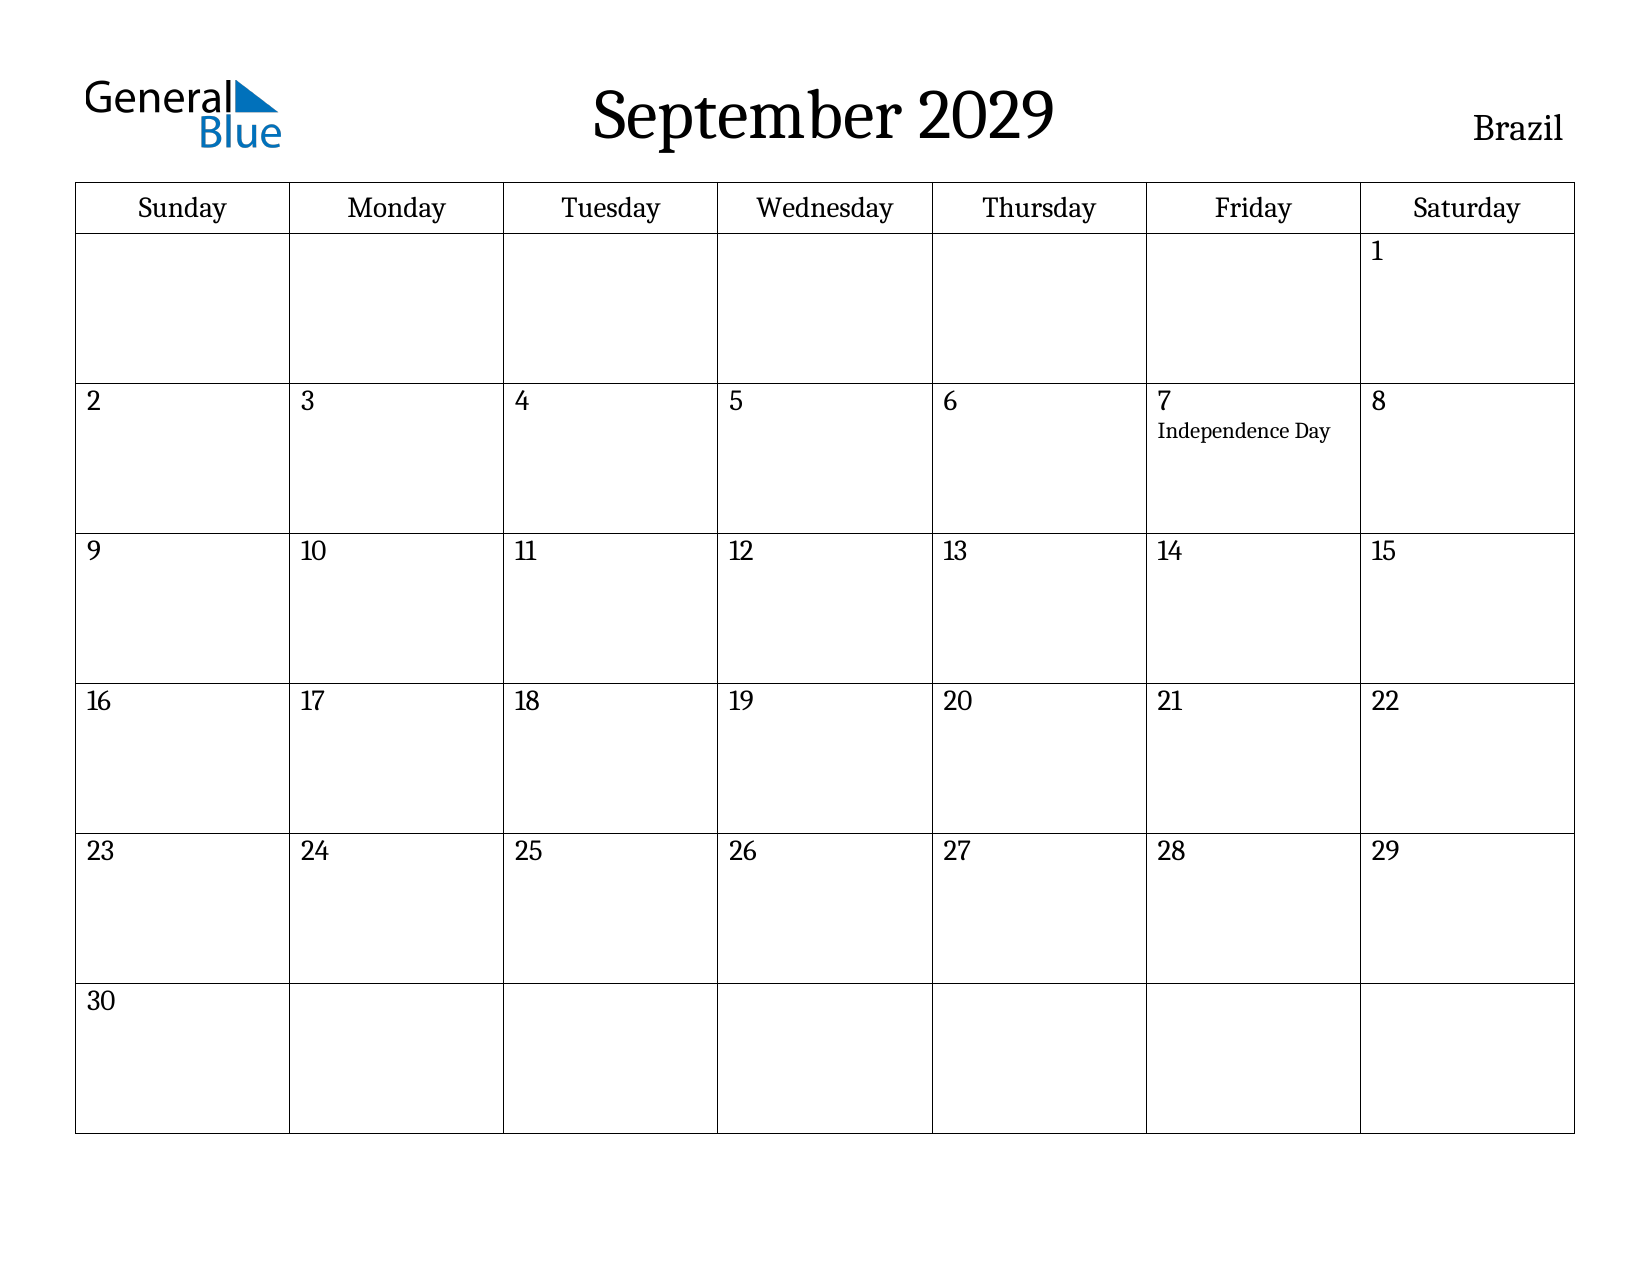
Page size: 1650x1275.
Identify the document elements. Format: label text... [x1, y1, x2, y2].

table_cell [1147, 717, 1360, 833]
table_cell [933, 717, 1146, 833]
table_cell [1361, 567, 1574, 683]
table_cell [504, 1018, 717, 1133]
table_cell 12 [718, 534, 932, 567]
table_cell 5 [718, 384, 932, 417]
table_cell [1361, 868, 1574, 983]
table_cell 8 [1361, 384, 1574, 417]
table_cell 2 [76, 384, 289, 417]
table_cell [1361, 984, 1574, 1017]
table_cell [933, 417, 1146, 533]
table_cell [504, 984, 717, 1017]
table_cell [718, 417, 932, 533]
table_cell 4 [504, 384, 717, 417]
table_cell 30 [76, 984, 289, 1017]
table_cell [933, 267, 1146, 383]
table_cell [1361, 1018, 1574, 1133]
table_cell [718, 717, 932, 833]
table_header Brazil [1146, 75, 1574, 182]
table_cell 23 [76, 834, 289, 867]
table_cell [504, 717, 717, 833]
table_cell 7 [1147, 384, 1360, 417]
table_cell 9 [76, 534, 289, 567]
table_cell [290, 717, 503, 833]
table_cell [76, 1018, 289, 1133]
table_cell 25 [504, 834, 717, 867]
table_cell [1147, 567, 1360, 683]
table_cell 20 [933, 684, 1146, 717]
table_cell Wednesday [718, 183, 932, 233]
table_cell Saturday [1361, 183, 1574, 233]
table_cell 24 [290, 834, 503, 867]
table_header September 2029 [504, 75, 1146, 182]
table_cell [76, 717, 289, 833]
table_cell [933, 567, 1146, 683]
table_cell [290, 417, 503, 533]
table_cell [504, 417, 717, 533]
table_cell 29 [1361, 834, 1574, 867]
table_cell [76, 417, 289, 533]
table_cell [718, 234, 932, 267]
table_cell 27 [933, 834, 1146, 867]
table_cell [290, 984, 503, 1017]
table_cell 6 [933, 384, 1146, 417]
table_cell [718, 567, 932, 683]
table_cell [76, 267, 289, 383]
table_cell [76, 567, 289, 683]
table_cell [504, 234, 717, 267]
table_cell 11 [504, 534, 717, 567]
table_cell [1361, 267, 1574, 383]
table_cell Friday [1147, 183, 1360, 233]
table_cell [290, 234, 503, 267]
table_cell [1147, 267, 1360, 383]
table_cell [1147, 1018, 1360, 1133]
table_cell 3 [290, 384, 503, 417]
table_cell 16 [76, 684, 289, 717]
table_cell [504, 567, 717, 683]
table_cell [76, 868, 289, 983]
table_cell 15 [1361, 534, 1574, 567]
table_cell [933, 868, 1146, 983]
table_cell 21 [1147, 684, 1360, 717]
table_cell [76, 234, 289, 267]
table_cell [1361, 417, 1574, 533]
table_cell 17 [290, 684, 503, 717]
table_cell Monday [290, 183, 503, 233]
table_cell [1147, 234, 1360, 267]
table_cell 14 [1147, 534, 1360, 567]
table_cell Thursday [933, 183, 1146, 233]
table_cell [290, 868, 503, 983]
table_cell 26 [718, 834, 932, 867]
table_cell [290, 567, 503, 683]
table_cell 19 [718, 684, 932, 717]
table_cell [504, 868, 717, 983]
table_cell [718, 267, 932, 383]
table_cell [718, 1018, 932, 1133]
table_cell [718, 868, 932, 983]
table_cell [933, 984, 1146, 1017]
table_cell Tuesday [504, 183, 717, 233]
table_cell [290, 1018, 503, 1133]
table_header [76, 75, 503, 182]
table_cell Independence Day [1147, 417, 1360, 533]
table_cell [1147, 984, 1360, 1017]
table_cell [933, 1018, 1146, 1133]
table_cell [718, 984, 932, 1017]
table_cell 22 [1361, 684, 1574, 717]
table_cell 18 [504, 684, 717, 717]
table_cell [933, 234, 1146, 267]
table_cell [1147, 868, 1360, 983]
table_cell 28 [1147, 834, 1360, 867]
table_cell 1 [1361, 234, 1574, 267]
table_cell [504, 267, 717, 383]
picture [86, 80, 281, 148]
table_cell 13 [933, 534, 1146, 567]
table_cell [1361, 717, 1574, 833]
table_cell [290, 267, 503, 383]
table_cell Sunday [76, 183, 289, 233]
table_cell 10 [290, 534, 503, 567]
